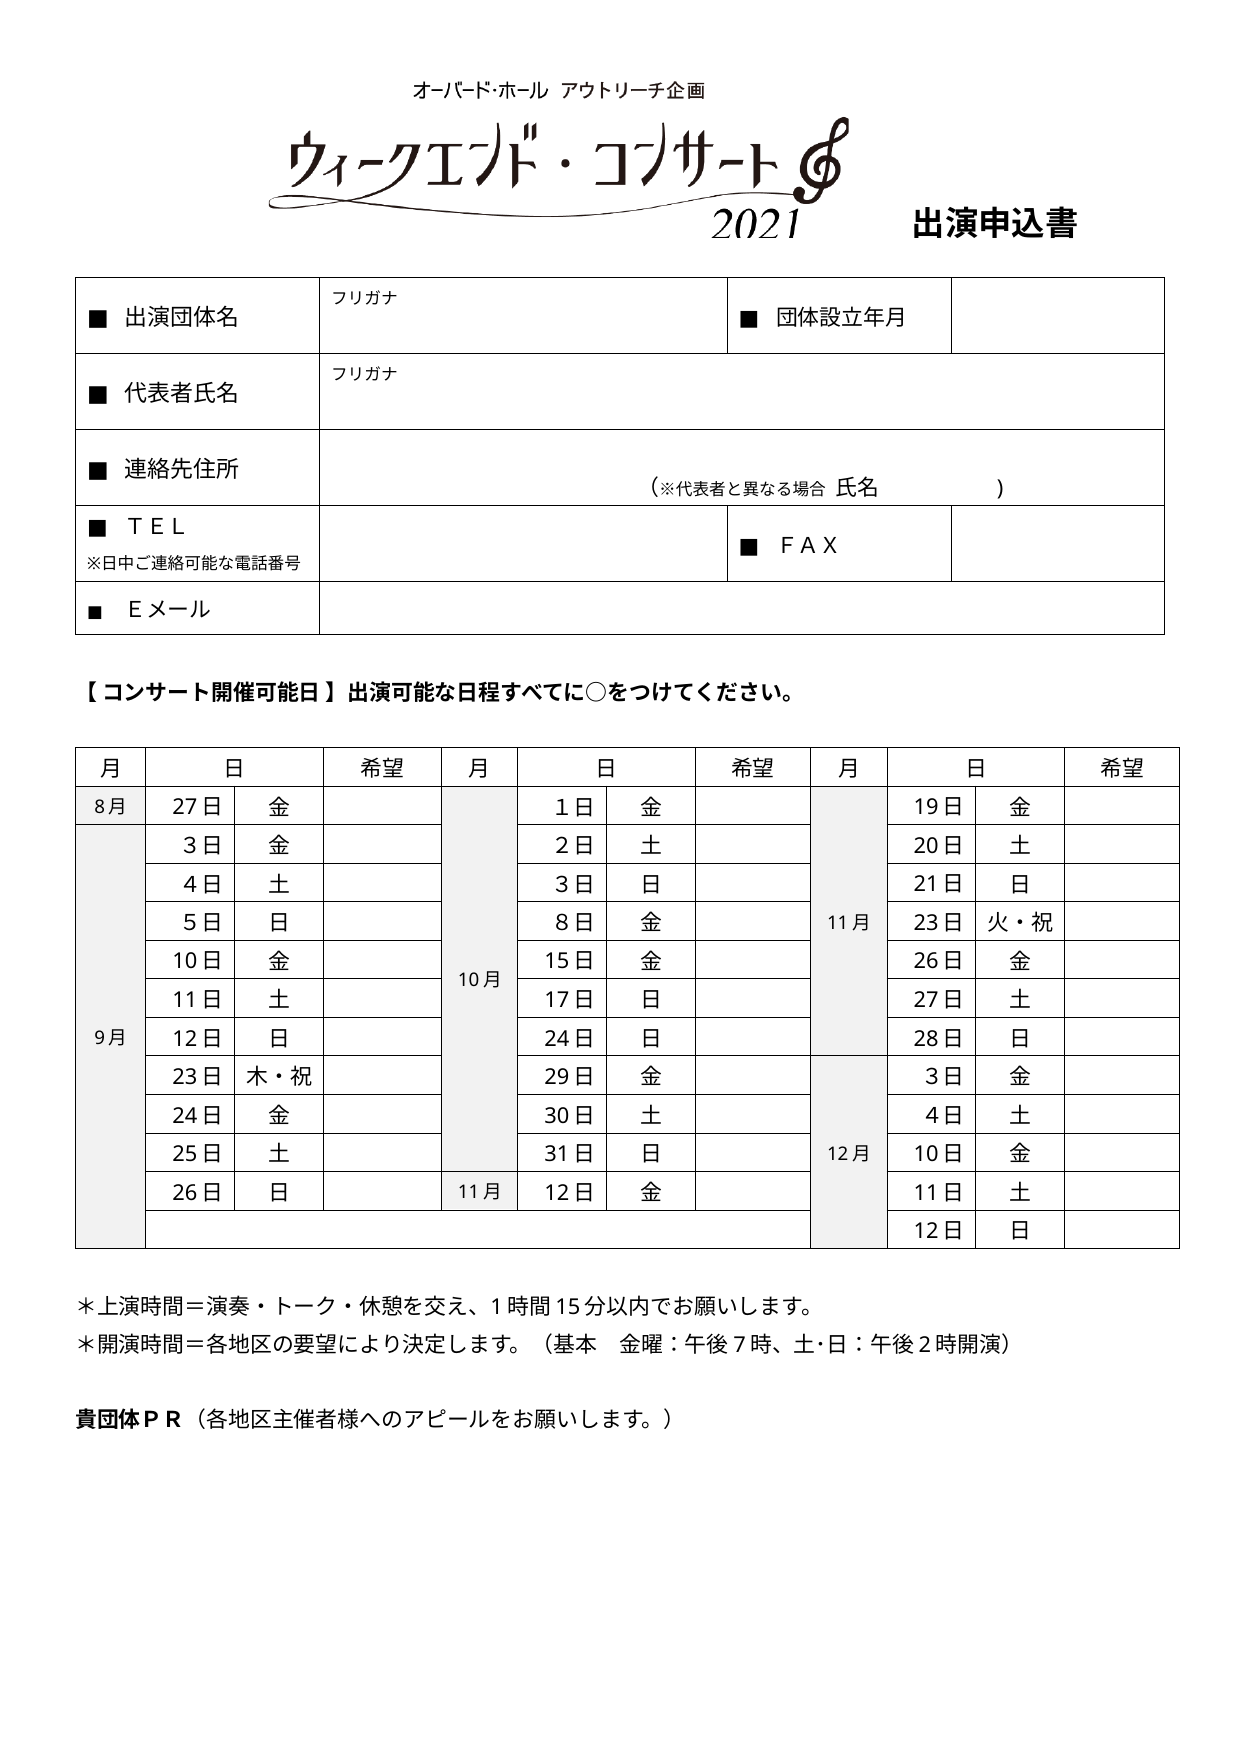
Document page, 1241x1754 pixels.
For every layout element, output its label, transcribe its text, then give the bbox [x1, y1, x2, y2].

table_cell 日 [976, 1018, 1064, 1055]
table_cell 28日 [888, 1018, 975, 1055]
table_cell 金 [607, 902, 695, 940]
table_cell [1065, 825, 1179, 863]
table_cell [1065, 1211, 1179, 1248]
table_cell [1065, 941, 1179, 978]
table_cell ２日 [518, 825, 606, 863]
table_cell 金 [235, 787, 323, 824]
table_cell 代表者氏名 [76, 354, 319, 429]
table_cell [324, 1095, 441, 1132]
table_cell [696, 1134, 810, 1171]
table_cell 日 [235, 1018, 323, 1055]
table_cell 金 [976, 941, 1064, 978]
table_cell 23日 [146, 1056, 234, 1094]
table_cell Ｅメール [76, 582, 319, 633]
table_cell ８日 [518, 902, 606, 940]
table_cell 土 [976, 825, 1064, 863]
table_cell 日 [976, 1211, 1064, 1248]
table_cell 金 [235, 825, 323, 863]
table_header 出演団体名 [76, 278, 319, 353]
table_cell 金 [607, 941, 695, 978]
table_cell ＦＡＸ [728, 506, 951, 581]
table_cell 金 [235, 1095, 323, 1132]
table_cell 19日 [888, 787, 975, 824]
table_cell [324, 1172, 441, 1209]
table_cell 15日 [518, 941, 606, 978]
table_cell ３日 [888, 1056, 975, 1094]
table_cell 金 [235, 941, 323, 978]
table_cell 日 [607, 979, 695, 1017]
table_cell 木・祝 [235, 1056, 323, 1094]
table_cell 9月 [76, 825, 145, 1248]
table_cell [324, 787, 441, 824]
table_cell 土 [235, 1134, 323, 1171]
table_cell 日 [976, 864, 1064, 901]
table_cell [146, 1211, 810, 1248]
table_cell 連絡先住所 [76, 430, 319, 505]
table_cell [324, 864, 441, 901]
table_cell [696, 1095, 810, 1132]
table_header 月 [811, 748, 887, 786]
table_cell 11月 [442, 1172, 517, 1209]
table_cell 金 [607, 787, 695, 824]
table_cell 27日 [146, 787, 234, 824]
table_cell 日 [607, 1134, 695, 1171]
table_cell 金 [607, 1172, 695, 1209]
table_cell １日 [518, 787, 606, 824]
table_cell [1065, 1056, 1179, 1094]
table_cell ３日 [518, 864, 606, 901]
table_cell 17日 [518, 979, 606, 1017]
table_cell 12日 [146, 1018, 234, 1055]
table_cell [1065, 864, 1179, 901]
table_cell フリガナ [320, 354, 1164, 429]
table_cell 土 [235, 864, 323, 901]
table_cell 25日 [146, 1134, 234, 1171]
table_cell [696, 941, 810, 978]
table_cell [1065, 1134, 1179, 1171]
table_cell 金 [976, 1056, 1064, 1094]
table_cell [1065, 1172, 1179, 1209]
table_cell 日 [607, 864, 695, 901]
table_cell ４日 [146, 864, 234, 901]
table_cell [324, 941, 441, 978]
table_header フリガナ [320, 278, 727, 353]
table_cell [1065, 979, 1179, 1017]
table_cell 12月 [811, 1056, 887, 1248]
table_cell [696, 825, 810, 863]
table_cell 10月 [442, 787, 517, 1171]
table_cell 31日 [518, 1134, 606, 1171]
table_cell ４日 [888, 1095, 975, 1132]
table_cell 12日 [888, 1211, 975, 1248]
table_cell [696, 787, 810, 824]
table_cell [324, 902, 441, 940]
table_cell 10日 [888, 1134, 975, 1171]
table_cell 8月 [76, 787, 145, 824]
table_cell 12日 [518, 1172, 606, 1209]
table_cell 金 [976, 787, 1064, 824]
table_cell [696, 1172, 810, 1209]
table_cell ５日 [146, 902, 234, 940]
table_header 希望 [696, 748, 810, 786]
picture [267, 81, 848, 238]
table_cell 26日 [888, 941, 975, 978]
table_cell 土 [607, 825, 695, 863]
table_cell 10日 [146, 941, 234, 978]
table_cell 29日 [518, 1056, 606, 1094]
text ＊上演時間＝演奏・トーク・休憩を交え、1時間15分以内でお願いします。 [75, 1287, 1165, 1324]
table_cell 24日 [146, 1095, 234, 1132]
table_cell [696, 979, 810, 1017]
table_cell 20日 [888, 825, 975, 863]
text 【 コンサート開催可能日 】出演可能な日程すべてに○をつけてください。 [75, 672, 1165, 709]
table_cell 26日 [146, 1172, 234, 1209]
table_cell 日 [235, 1172, 323, 1209]
table_cell （※代表者と異なる場合 氏名 ) [320, 430, 1164, 505]
table_cell 21日 [888, 864, 975, 901]
table_header 月 [76, 748, 145, 786]
table_cell 土 [976, 1095, 1064, 1132]
table_cell 土 [607, 1095, 695, 1132]
table_cell [324, 1134, 441, 1171]
table_cell 11日 [146, 979, 234, 1017]
table_cell 土 [235, 979, 323, 1017]
table_cell [696, 1056, 810, 1094]
table_cell [1065, 1095, 1179, 1132]
table_cell [324, 1018, 441, 1055]
table_cell 土 [976, 1172, 1064, 1209]
table_header 日 [146, 748, 323, 786]
table_header 団体設立年月 [728, 278, 951, 353]
table_cell 27日 [888, 979, 975, 1017]
table_cell [696, 864, 810, 901]
table_cell [952, 506, 1164, 581]
table_cell 日 [235, 902, 323, 940]
table_cell 11日 [888, 1172, 975, 1209]
table_cell ３日 [146, 825, 234, 863]
table_header [952, 278, 1164, 353]
table_cell 23日 [888, 902, 975, 940]
table_cell ＴＥＬ ※日中ご連絡可能な電話番号 [76, 506, 319, 581]
table_cell 金 [607, 1056, 695, 1094]
table_header 月 [442, 748, 517, 786]
text ＊開演時間＝各地区の要望により決定します。（基本 金曜：午後7時、土･日：午後2時開演） [75, 1324, 1165, 1362]
table_header 希望 [324, 748, 441, 786]
table_cell [320, 506, 727, 581]
table_cell [1065, 1018, 1179, 1055]
table_cell [320, 582, 1164, 633]
table_header 希望 [1065, 748, 1179, 786]
table_cell [324, 825, 441, 863]
text 貴団体ＰＲ（各地区主催者様へのアピールをお願いします。） [75, 1399, 1165, 1437]
table_cell 24日 [518, 1018, 606, 1055]
table_cell [1065, 902, 1179, 940]
table_cell 土 [976, 979, 1064, 1017]
table_cell [1065, 787, 1179, 824]
table_cell 日 [607, 1018, 695, 1055]
table_cell 金 [976, 1134, 1064, 1171]
table_cell 30日 [518, 1095, 606, 1132]
table_header 日 [888, 748, 1064, 786]
table_header 日 [518, 748, 695, 786]
table_cell [324, 979, 441, 1017]
table_cell 火・祝 [976, 902, 1064, 940]
table_cell 11月 [811, 787, 887, 1055]
table_cell [696, 902, 810, 940]
table_cell [324, 1056, 441, 1094]
table_cell [696, 1018, 810, 1055]
